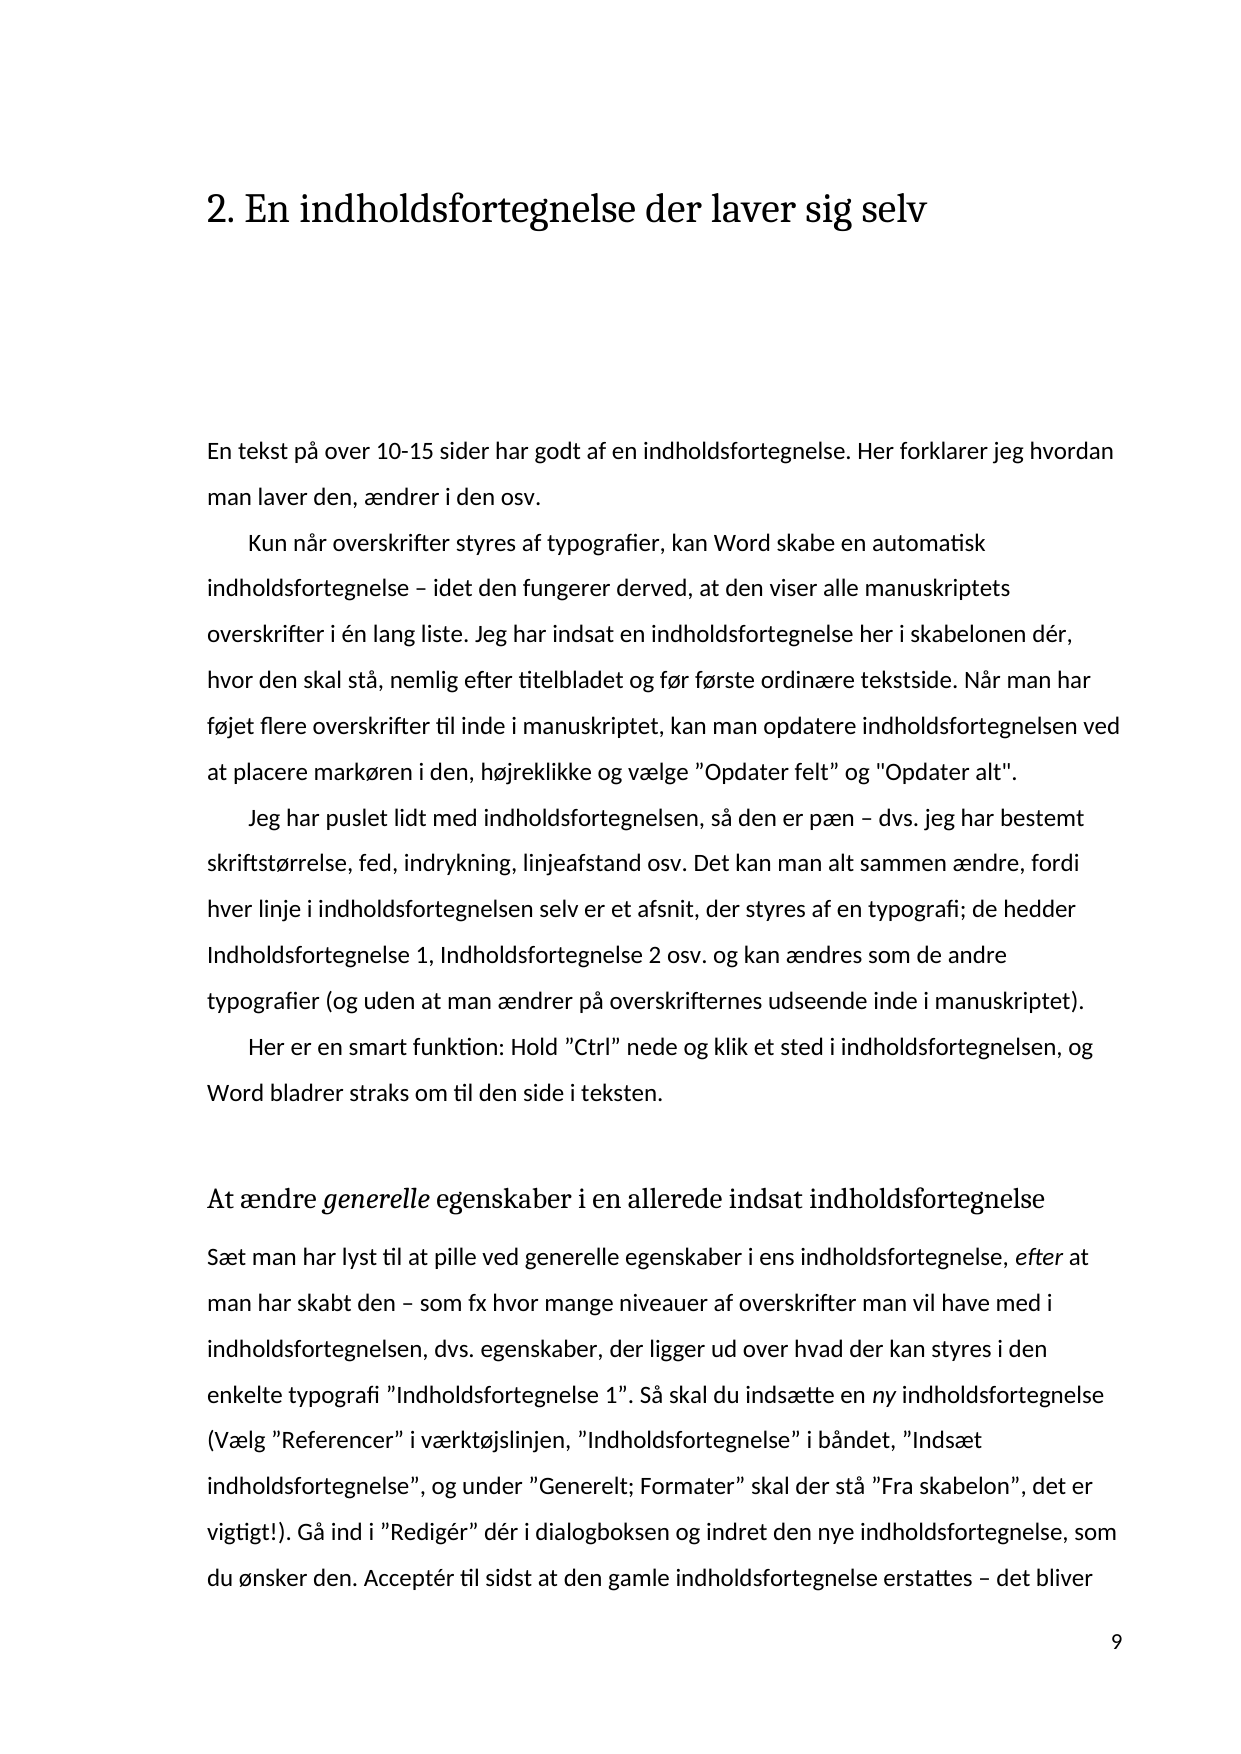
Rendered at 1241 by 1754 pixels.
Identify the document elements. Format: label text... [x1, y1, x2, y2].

text En tekst på over 10-15 sider har godt af en indholdsfortegnelse. Her forklarer jeg hvordan man laver den, ændrer i den osv. [207, 423, 1122, 514]
text Kun når overskrifter styres af typografier, kan Word skabe en automatisk indholdsfortegnelse – idet den fungerer derved, at den viser alle manuskriptets overskrifter i én lang liste. Jeg har indsat en indholdsfortegnelse her i skabelonen dér, hvor den skal stå, nemlig efter titelbladet og før første ordinære tekstside. Når man har føjet flere overskrifter til inde i manuskriptet, kan man opdatere indholdsfortegnelsen ved at placere markøren i den, højreklikke og vælge ”Opdater felt” og "Opdater alt". [207, 514, 1122, 789]
subtitle 2. En indholdsfortegnelse der laver sig selv [207, 173, 1122, 235]
text Her er en smart funktion: Hold ”Ctrl” nede og klik et sted i indholdsfortegnelsen, og Word bladrer straks om til den side i teksten. [207, 1018, 1122, 1110]
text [207, 1229, 1122, 1596]
text Jeg har puslet lidt med indholdsfortegnelsen, så den er pæn – dvs. jeg har bestemt skriftstørrelse, fed, indrykning, linjeafstand osv. Det kan man alt sammen ændre, fordi hver linje i indholdsfortegnelsen selv er et afsnit, der styres af en typografi; de hedder Indholdsfortegnelse 1, Indholdsfortegnelse 2 osv. og kan ændres som de andre typografier (og uden at man ændrer på overskrifternes udseende inde i manuskriptet). [207, 789, 1122, 1018]
subtitle At ændre generelle egenskaber i en allerede indsat indholdsfortegnelse [207, 1179, 1122, 1216]
